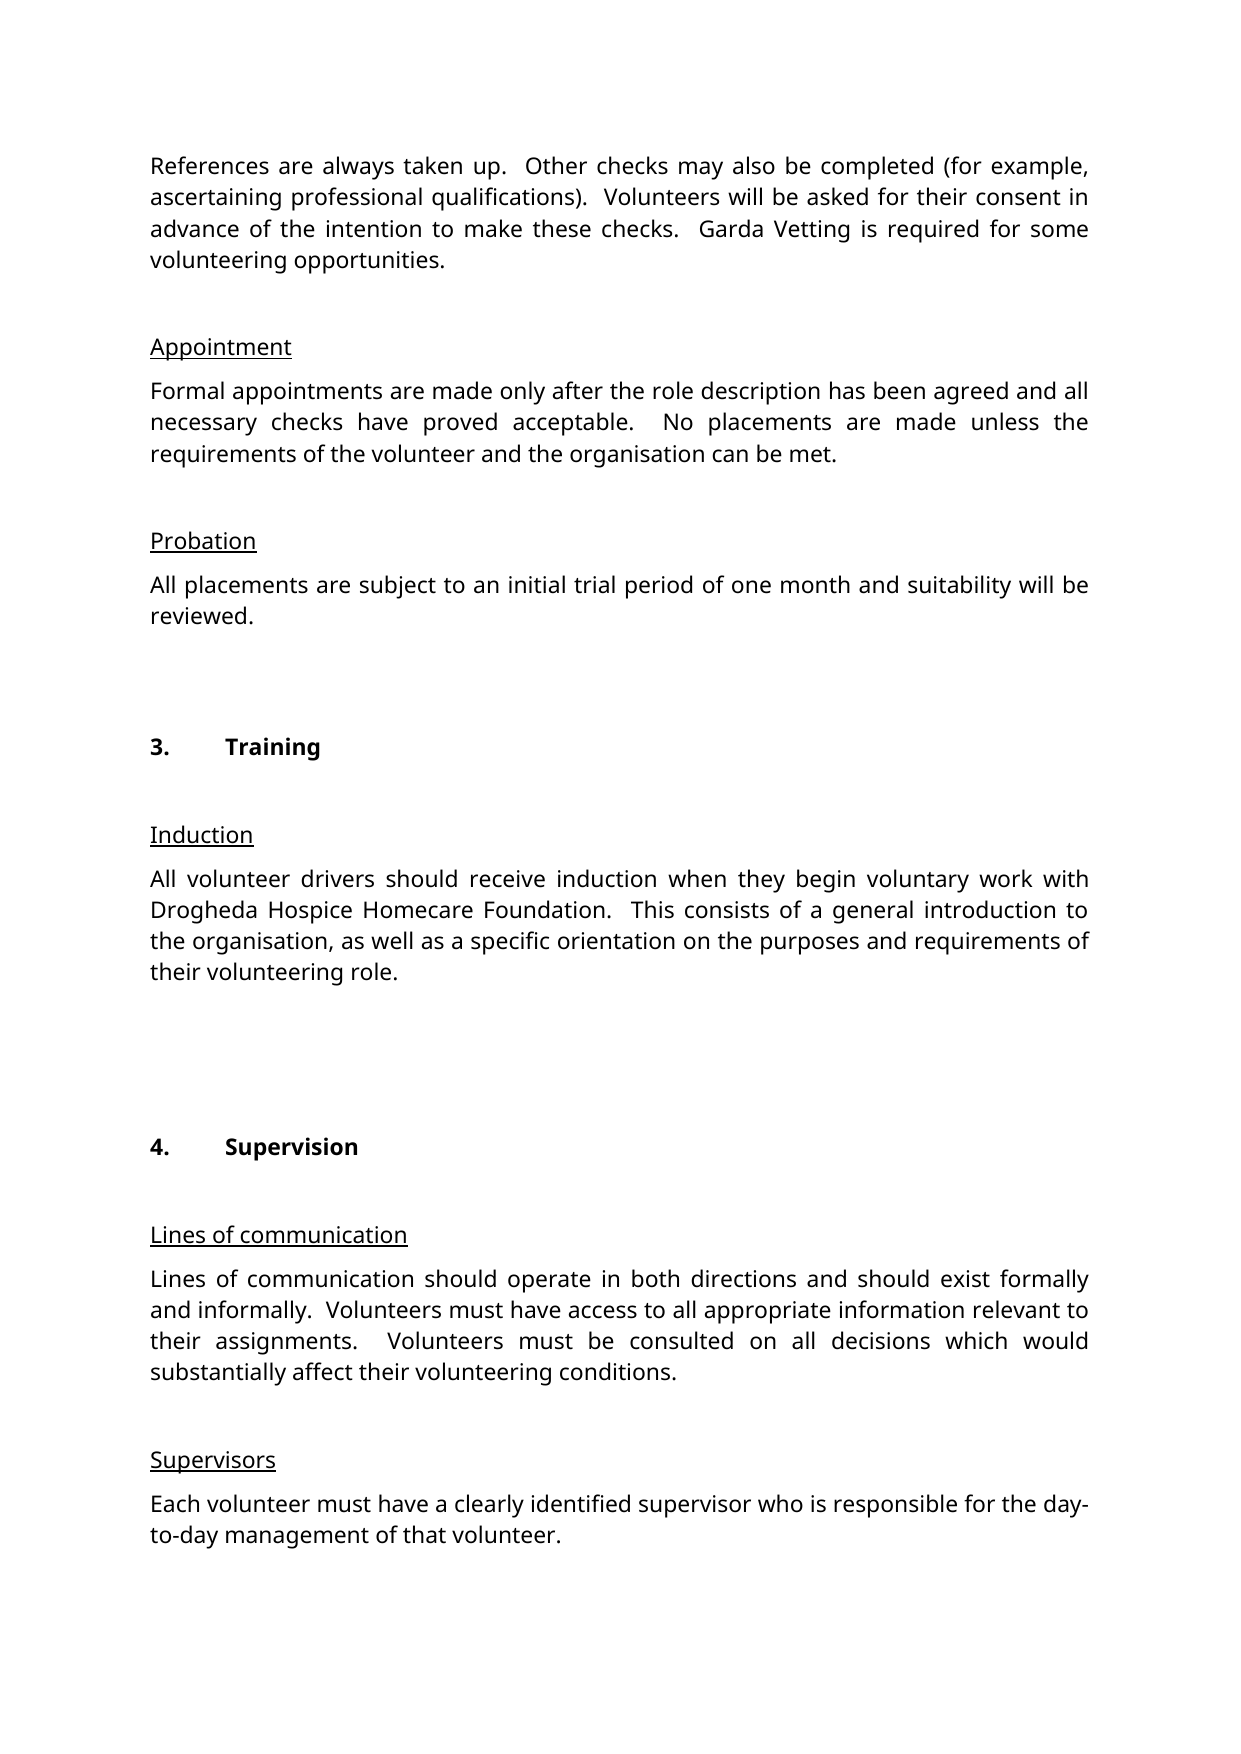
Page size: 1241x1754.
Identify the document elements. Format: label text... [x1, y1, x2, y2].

text Lines of communication [150, 1219, 1090, 1250]
text Probation [150, 525, 1090, 556]
text Lines of communication should operate in both directions and should exist formally and informally. Volunteers must have access to all appropriate information relevant to their assignments. Volunteers must be consulted on all decisions which would substantially affect their volunteering conditions. [150, 1262, 1090, 1387]
text All placements are subject to an initial trial period of one month and suitability will be reviewed. [150, 569, 1090, 631]
text Induction [150, 819, 1090, 850]
text Supervisors [150, 1444, 1090, 1475]
text References are always taken up. Other checks may also be completed (for example, ascertaining professional qualifications). Volunteers will be asked for their consent in advance of the intention to make these checks. Garda Vetting is required for some volunteering opportunities. [150, 150, 1090, 275]
text Appointment [150, 331, 1090, 362]
text Formal appointments are made only after the role description has been agreed and all necessary checks have proved acceptable. No placements are made unless the requirements of the volunteer and the organisation can be met. [150, 375, 1090, 469]
text All volunteer drivers should receive induction when they begin voluntary work with Drogheda Hospice Homecare Foundation. This consists of a general introduction to the organisation, as well as a specific orientation on the purposes and requirements of their volunteering role. [150, 862, 1090, 987]
text 3. Training [150, 731, 1090, 762]
text 4. Supervision [150, 1131, 1090, 1162]
text Each volunteer must have a clearly identified supervisor who is responsible for the day-to-day management of that volunteer. [150, 1487, 1090, 1550]
